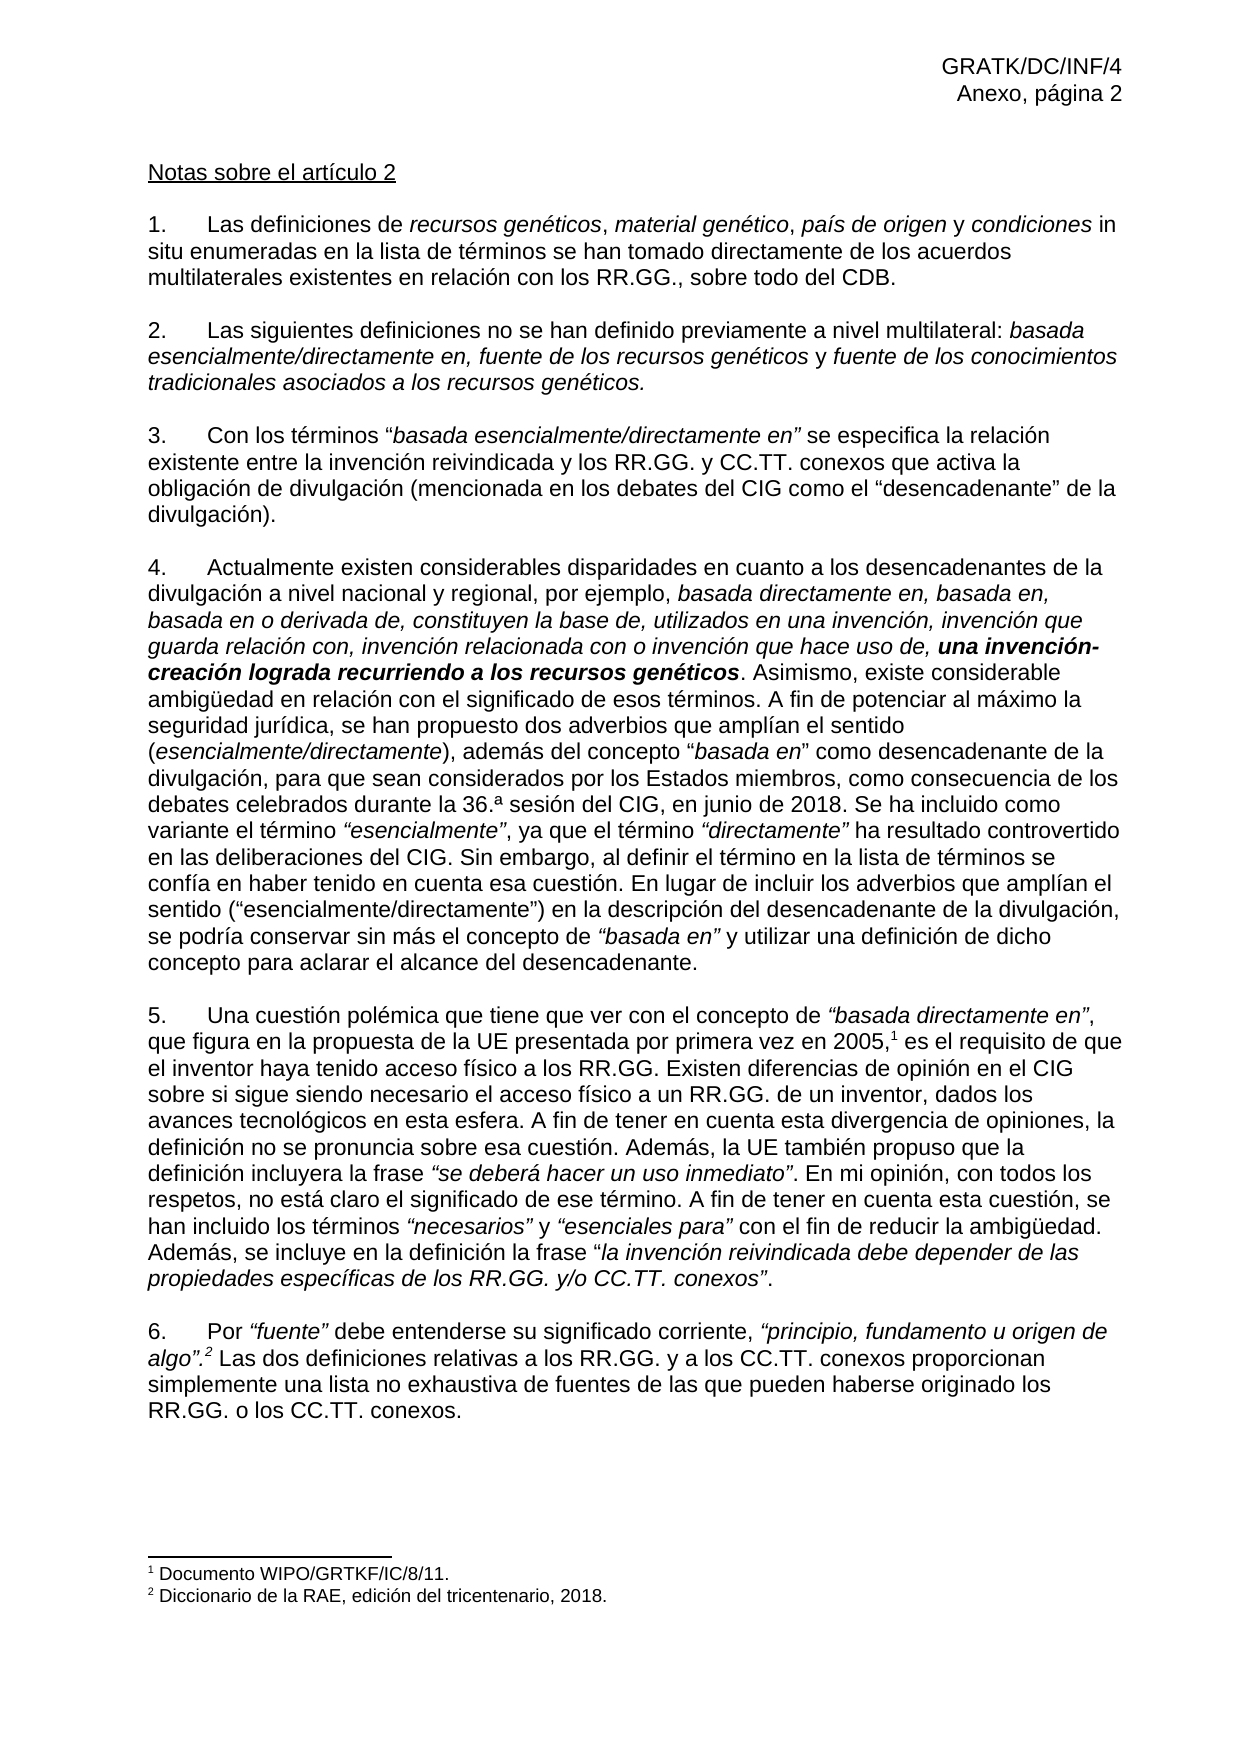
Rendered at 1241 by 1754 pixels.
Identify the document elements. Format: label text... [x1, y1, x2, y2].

list Con los términos “basada esencialmente/directamente en” se especifica la relación existente entre la invención reivindicada y los RR.GG. y CC.TT. conexos que activa la obligación de divulgación (mencionada en los debates del CIG como el “desencadenante” de la divulgación). [148, 422, 1122, 527]
list Por “fuente” debe entenderse su significado corriente, “principio, fundamento u origen de algo”. Las dos definiciones relativas a los RR.GG. y a los CC.TT. conexos proporcionan simplemente una lista no exhaustiva de fuentes de las que pueden haberse originado los RR.GG. o los CC.TT. conexos. [148, 1318, 1122, 1423]
text Notas sobre el artículo 2 [148, 158, 1122, 185]
list Una cuestión polémica que tiene que ver con el concepto de “basada directamente en”, que figura en la propuesta de la UE presentada por primera vez en 2005, es el requisito de que el inventor haya tenido acceso físico a los RR.GG. Existen diferencias de opinión en el CIG sobre si sigue siendo necesario el acceso físico a un RR.GG. de un inventor, dados los avances tecnológicos en esta esfera. A fin de tener en cuenta esta divergencia de opiniones, la definición no se pronuncia sobre esa cuestión. Además, la UE también propuso que la definición incluyera la frase “se deberá hacer un uso inmediato”. En mi opinión, con todos los respetos, no está claro el significado de ese término. A fin de tener en cuenta esta cuestión, se han incluido los términos “necesarios” y “esenciales para” con el fin de reducir la ambigüedad. Además, se incluye en la definición la frase “la invención reivindicada debe depender de las propiedades específicas de los RR.GG. y/o CC.TT. conexos”. [148, 1002, 1122, 1292]
list Actualmente existen considerables disparidades en cuanto a los desencadenantes de la divulgación a nivel nacional y regional, por ejemplo, basada directamente en, basada en, basada en o derivada de, constituyen la base de, utilizados en una invención, invención que guarda relación con, invención relacionada con o invención que hace uso de, una invención-creación lograda recurriendo a los recursos genéticos. Asimismo, existe considerable ambigüedad en relación con el significado de esos términos. A fin de potenciar al máximo la seguridad jurídica, se han propuesto dos adverbios que amplían el sentido (esencialmente/directamente), además del concepto “basada en” como desencadenante de la divulgación, para que sean considerados por los Estados miembros, como consecuencia de los debates celebrados durante la 36.ª sesión del CIG, en junio de 2018. Se ha incluido como variante el término “esencialmente”, ya que el término “directamente” ha resultado controvertido en las deliberaciones del CIG. Sin embargo, al definir el término en la lista de términos se confía en haber tenido en cuenta esa cuestión. En lugar de incluir los adverbios que amplían el sentido (“esencialmente/directamente”) en la descripción del desencadenante de la divulgación, se podría conservar sin más el concepto de “basada en” y utilizar una definición de dicho concepto para aclarar el alcance del desencadenante. [148, 554, 1122, 976]
list Las definiciones de recursos genéticos, material genético, país de origen y condiciones in situ enumeradas en la lista de términos se han tomado directamente de los acuerdos multilaterales existentes en relación con los RR.GG., sobre todo del CDB. [148, 211, 1122, 290]
list Las siguientes definiciones no se han definido previamente a nivel multilateral: basada esencialmente/directamente en, fuente de los recursos genéticos y fuente de los conocimientos tradicionales asociados a los recursos genéticos. [148, 317, 1122, 396]
